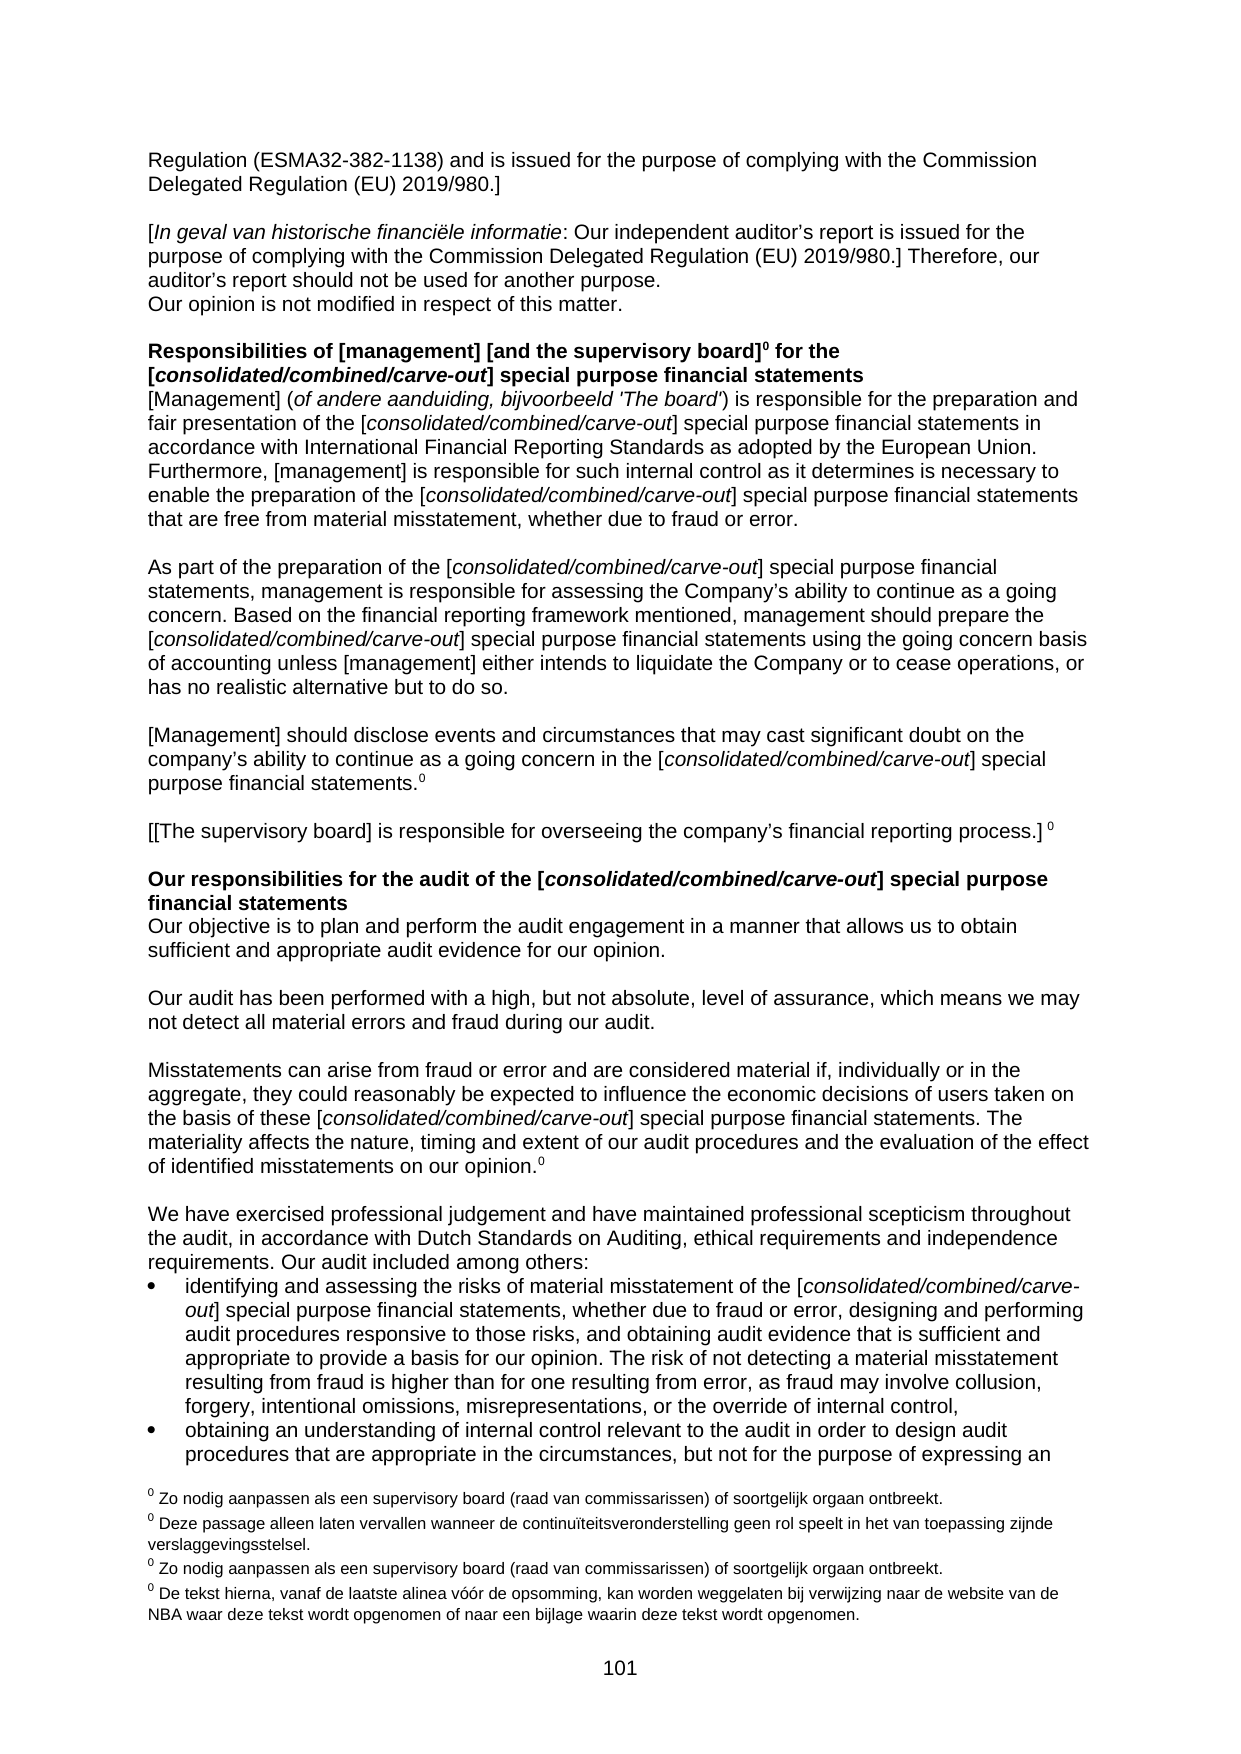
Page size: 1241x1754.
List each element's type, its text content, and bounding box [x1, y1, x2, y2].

text [Management] (of andere aanduiding, bijvoorbeeld 'The board') is responsible for the preparation and fair presentation of the [consolidated/combined/carve-out] special purpose financial statements in accordance with International Financial Reporting Standards as adopted by the European Union. Furthermore, [management] is responsible for such internal control as it determines is necessary to enable the preparation of the [consolidated/combined/carve-out] special purpose financial statements that are free from material misstatement, whether due to fraud or error. [148, 387, 1092, 531]
text Responsibilities of [management] [and the supervisory board] for the [consolidated/combined/carve-out] special purpose financial statements [148, 339, 1092, 387]
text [148, 148, 1092, 196]
text [[The supervisory board] is responsible for overseeing the company’s financial reporting process.] [148, 818, 1092, 842]
list identifying and assessing the risks of material misstatement of the [consolidated/combined/carve-out] special purpose financial statements, whether due to fraud or error, designing and performing audit procedures responsive to those risks, and obtaining audit evidence that is sufficient and appropriate to provide a basis for our opinion. The risk of not detecting a material misstatement resulting from fraud is higher than for one resulting from error, as fraud may involve collusion, forgery, intentional omissions, misrepresentations, or the override of internal control, [148, 1274, 1092, 1418]
text Our opinion is not modified in respect of this matter. [148, 291, 1092, 315]
text We have exercised professional judgement and have maintained professional scepticism throughout the audit, in accordance with Dutch Standards on Auditing, ethical requirements and independence requirements. Our audit included among others: [148, 1202, 1092, 1274]
text [Management] should disclose events and circumstances that may cast significant doubt on the company’s ability to continue as a going concern in the [consolidated/combined/carve-out] special purpose financial statements. [148, 723, 1092, 794]
text [In geval van historische financiële informatie: Our independent auditor’s report is issued for the purpose of complying with the Commission Delegated Regulation (EU) 2019/980.] Therefore, our auditor’s report should not be used for another purpose. [148, 219, 1092, 291]
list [148, 1418, 1092, 1466]
text Our objective is to plan and perform the audit engagement in a manner that allows us to obtain sufficient and appropriate audit evidence for our opinion. [148, 914, 1092, 962]
text As part of the preparation of the [consolidated/combined/carve-out] special purpose financial statements, management is responsible for assessing the Company’s ability to continue as a going concern. Based on the financial reporting framework mentioned, management should prepare the [consolidated/combined/carve-out] special purpose financial statements using the going concern basis of accounting unless [management] either intends to liquidate the Company or to cease operations, or has no realistic alternative but to do so. [148, 555, 1092, 699]
text Our responsibilities for the audit of the [consolidated/combined/carve-out] special purpose financial statements [148, 866, 1092, 914]
text Misstatements can arise from fraud or error and are considered material if, individually or in the aggregate, they could reasonably be expected to influence the economic decisions of users taken on the basis of these [consolidated/combined/carve-out] special purpose financial statements. The materiality affects the nature, timing and extent of our audit procedures and the evaluation of the effect of identified misstatements on our opinion. [148, 1058, 1092, 1178]
text Our audit has been performed with a high, but not absolute, level of assurance, which means we may not detect all material errors and fraud during our audit. [148, 986, 1092, 1034]
